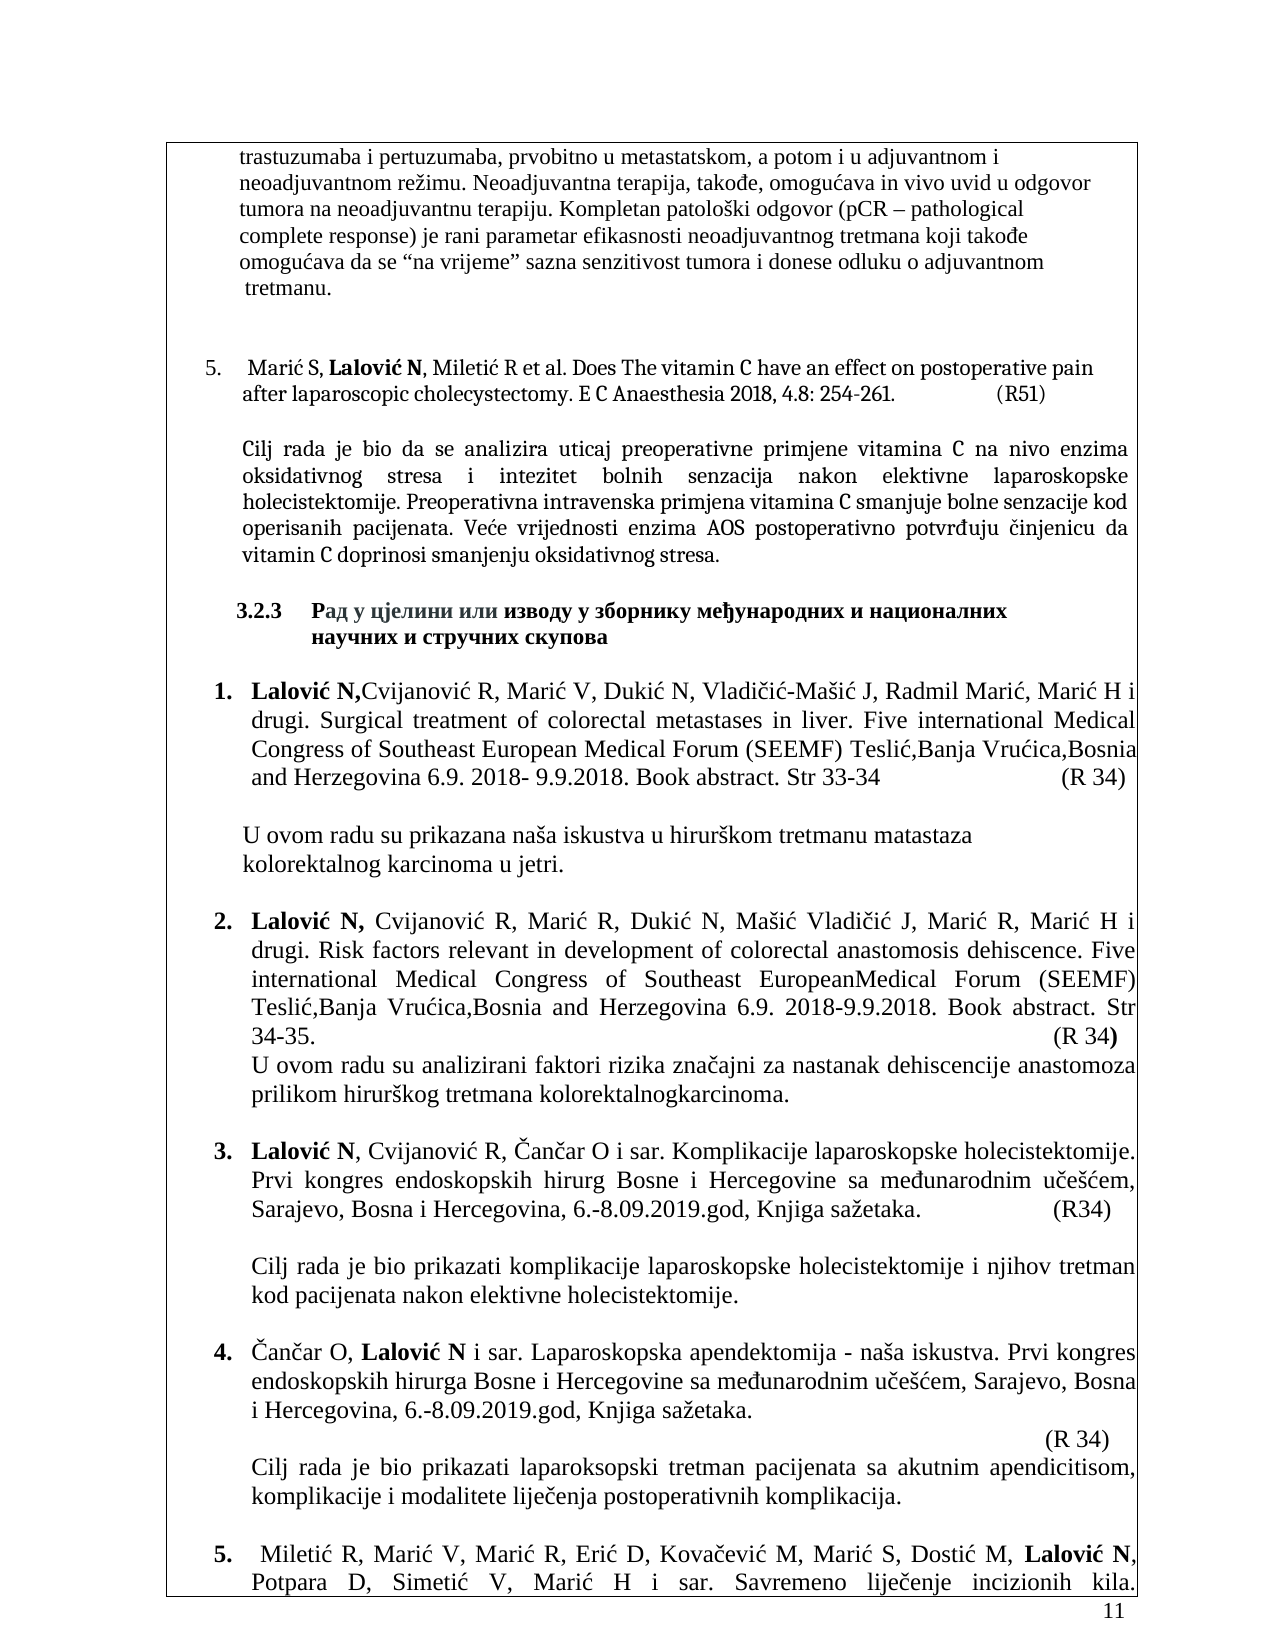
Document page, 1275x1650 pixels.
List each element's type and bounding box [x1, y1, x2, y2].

table_cell [167, 143, 1137, 1596]
